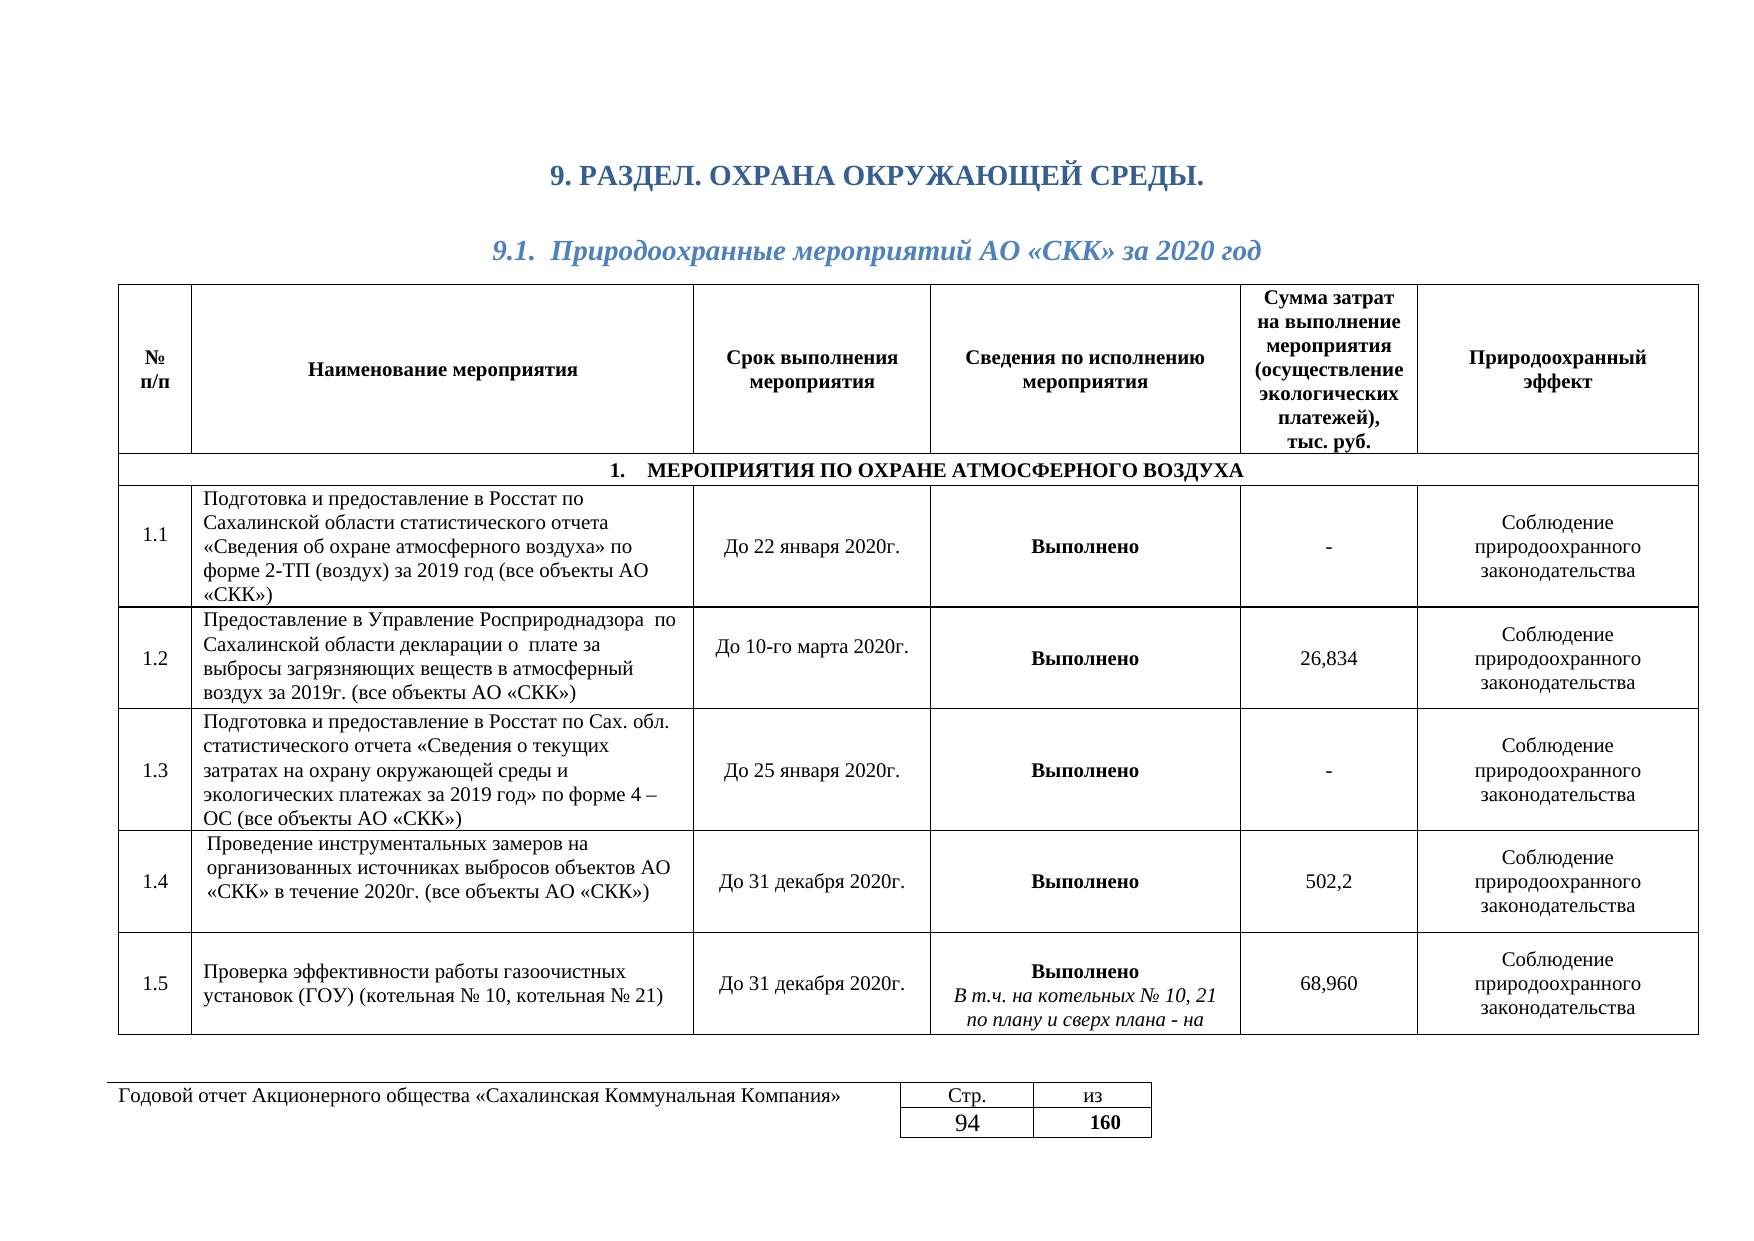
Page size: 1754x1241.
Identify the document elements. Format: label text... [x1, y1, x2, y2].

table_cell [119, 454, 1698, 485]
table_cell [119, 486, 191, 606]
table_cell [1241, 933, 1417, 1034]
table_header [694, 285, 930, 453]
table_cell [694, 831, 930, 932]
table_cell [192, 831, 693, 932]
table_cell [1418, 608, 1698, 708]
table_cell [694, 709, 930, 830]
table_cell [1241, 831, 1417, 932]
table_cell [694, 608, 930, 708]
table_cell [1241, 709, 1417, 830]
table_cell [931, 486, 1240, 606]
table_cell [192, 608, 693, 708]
subtitle 9. РАЗДЕЛ. ОХРАНА ОКРУЖАЮЩЕЙ СРЕДЫ. [118, 158, 1636, 191]
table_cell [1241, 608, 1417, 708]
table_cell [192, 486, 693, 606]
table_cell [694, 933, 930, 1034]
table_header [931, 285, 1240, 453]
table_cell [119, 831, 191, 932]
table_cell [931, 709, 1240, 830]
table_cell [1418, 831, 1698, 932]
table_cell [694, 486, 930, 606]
subtitle 9.1. Природоохранные мероприятий АО «СКК» за 2020 год [118, 233, 1636, 267]
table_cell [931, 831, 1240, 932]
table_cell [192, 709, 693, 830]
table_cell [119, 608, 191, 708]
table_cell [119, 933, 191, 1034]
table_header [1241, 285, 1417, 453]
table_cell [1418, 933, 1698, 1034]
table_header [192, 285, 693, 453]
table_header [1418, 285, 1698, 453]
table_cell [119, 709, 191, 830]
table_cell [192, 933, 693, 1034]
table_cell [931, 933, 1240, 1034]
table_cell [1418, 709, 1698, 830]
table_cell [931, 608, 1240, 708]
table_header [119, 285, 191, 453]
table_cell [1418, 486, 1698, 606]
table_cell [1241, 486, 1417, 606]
